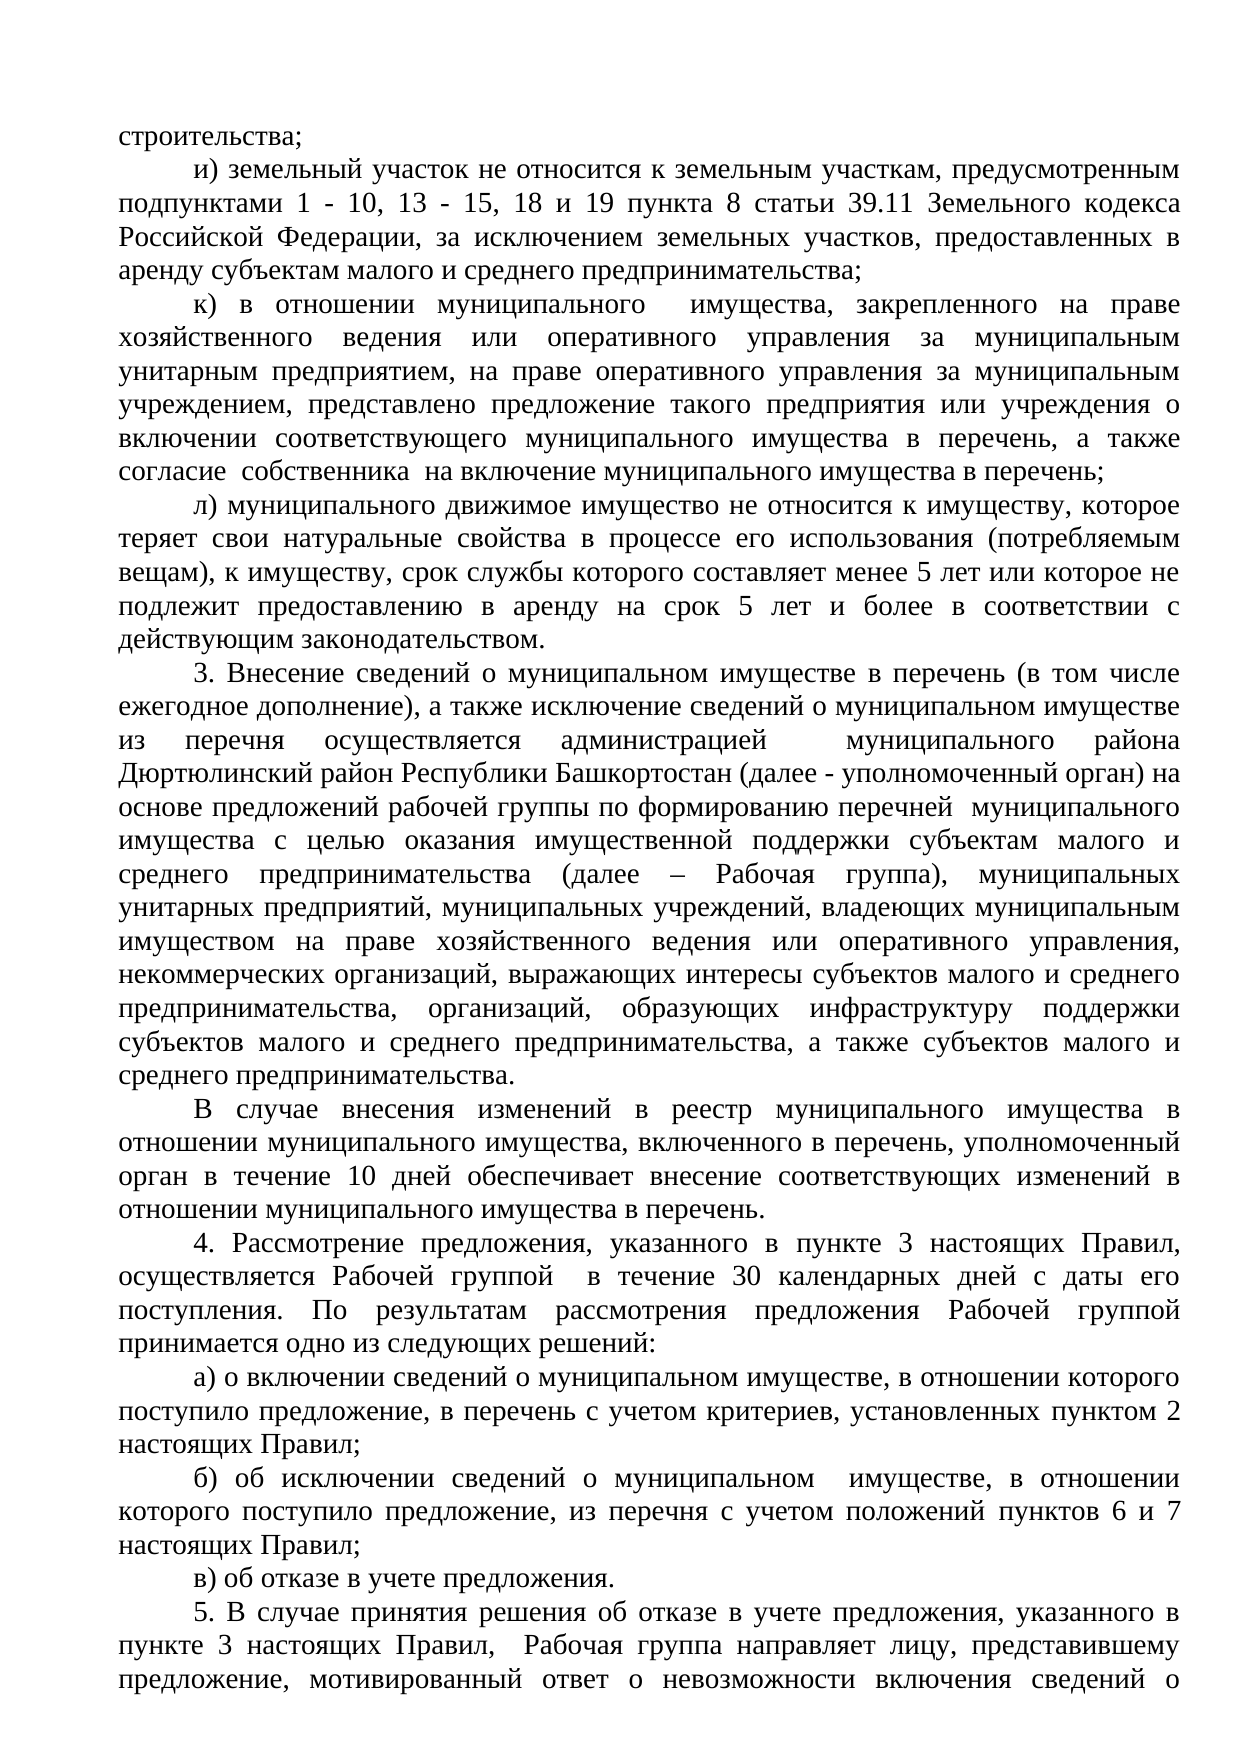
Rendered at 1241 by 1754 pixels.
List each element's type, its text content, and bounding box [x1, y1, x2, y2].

text л) муниципального движимое имущество не относится к имуществу, которое теряет свои натуральные свойства в процессе его использования (потребляемым вещам), к имуществу, срок службы которого составляет менее 5 лет или которое не подлежит предоставлению в аренду на срок 5 лет и более в соответствии с действующим законодательством. [118, 487, 1181, 655]
text 4. Рассмотрение предложения, указанного в пункте 3 настоящих Правил, осуществляется Рабочей группой в течение 30 календарных дней с даты его поступления. По результатам рассмотрения предложения Рабочей группой принимается одно из следующих решений: [118, 1225, 1181, 1359]
text к) в отношении муниципального имущества, закрепленного на праве хозяйственного ведения или оперативного управления за муниципальным унитарным предприятием, на праве оперативного управления за муниципальным учреждением, представлено предложение такого предприятия или учреждения о включении соответствующего муниципального имущества в перечень, а также согласие собственника на включение муниципального имущества в перечень; [118, 286, 1181, 487]
text б) об исключении сведений о муниципальном имуществе, в отношении которого поступило предложение, из перечня с учетом положений пунктов 6 и 7 настоящих Правил; [118, 1460, 1181, 1560]
text 3. Внесение сведений о муниципальном имуществе в перечень (в том числе ежегодное дополнение), а также исключение сведений о муниципальном имуществе из перечня осуществляется администрацией муниципального района Дюртюлинский район Республики Башкортостан (далее - уполномоченный орган) на основе предложений рабочей группы по формированию перечней муниципального имущества с целью оказания имущественной поддержки субъектам малого и среднего предпринимательства (далее – Рабочая группа), муниципальных унитарных предприятий, муниципальных учреждений, владеющих муниципальным имуществом на праве хозяйственного ведения или оперативного управления, некоммерческих организаций, выражающих интересы субъектов малого и среднего предпринимательства, организаций, образующих инфраструктуру поддержки субъектов малого и среднего предпринимательства, а также субъектов малого и среднего предпринимательства. [118, 655, 1181, 1091]
text и) земельный участок не относится к земельным участкам, предусмотренным подпунктами 1 - 10, 13 - 15, 18 и 19 пункта 8 статьи 39.11 Земельного кодекса Российской Федерации, за исключением земельных участков, предоставленных в аренду субъектам малого и среднего предпринимательства; [118, 152, 1181, 286]
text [118, 1594, 1181, 1694]
text а) о включении сведений о муниципальном имуществе, в отношении которого поступило предложение, в перечень с учетом критериев, установленных пунктом 2 настоящих Правил; [118, 1359, 1181, 1460]
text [118, 118, 1181, 152]
text в) об отказе в учете предложения. [118, 1560, 1181, 1594]
text В случае внесения изменений в реестр муниципального имущества в отношении муниципального имущества, включенного в перечень, уполномоченный орган в течение 10 дней обеспечивает внесение соответствующих изменений в отношении муниципального имущества в перечень. [118, 1091, 1181, 1225]
